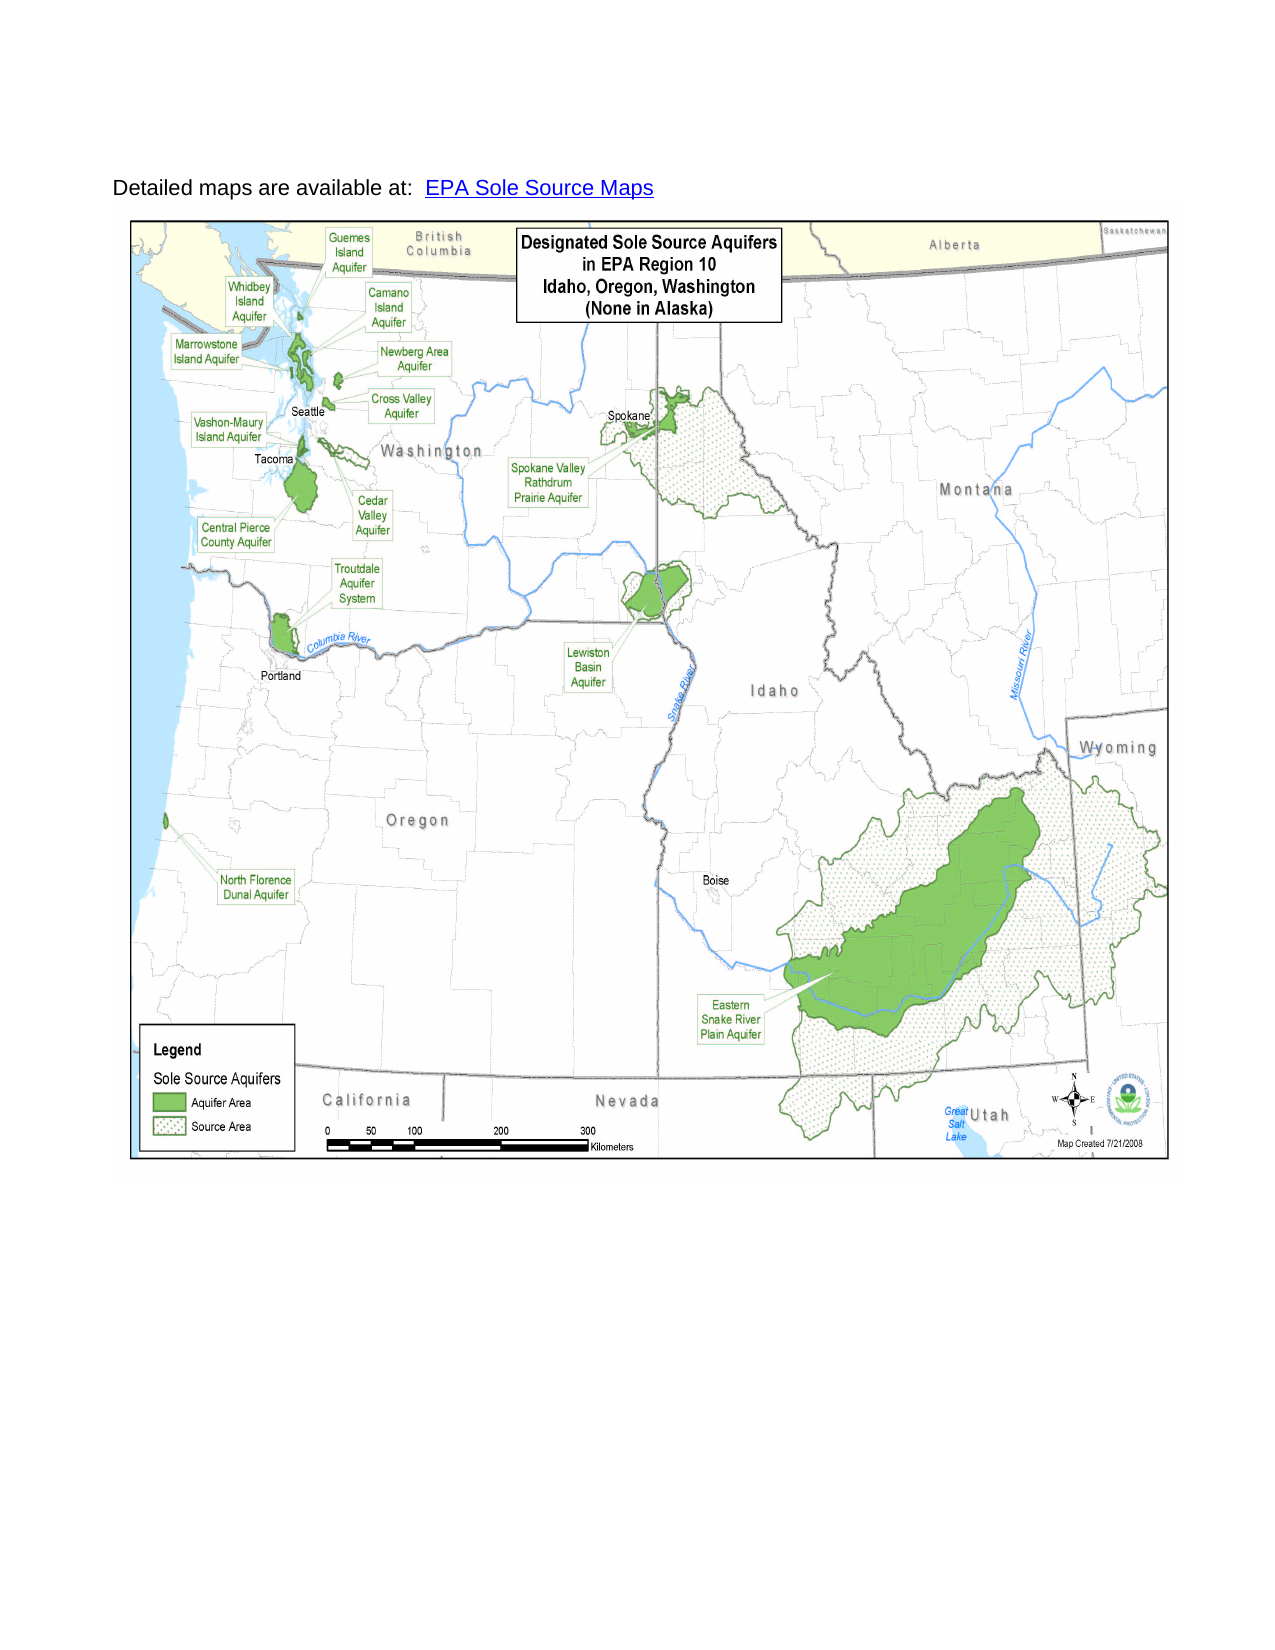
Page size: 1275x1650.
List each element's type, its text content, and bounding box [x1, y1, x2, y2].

text Detailed maps are available at: EPA Sole Source Maps [112, 175, 1125, 200]
picture [112, 200, 1186, 1180]
